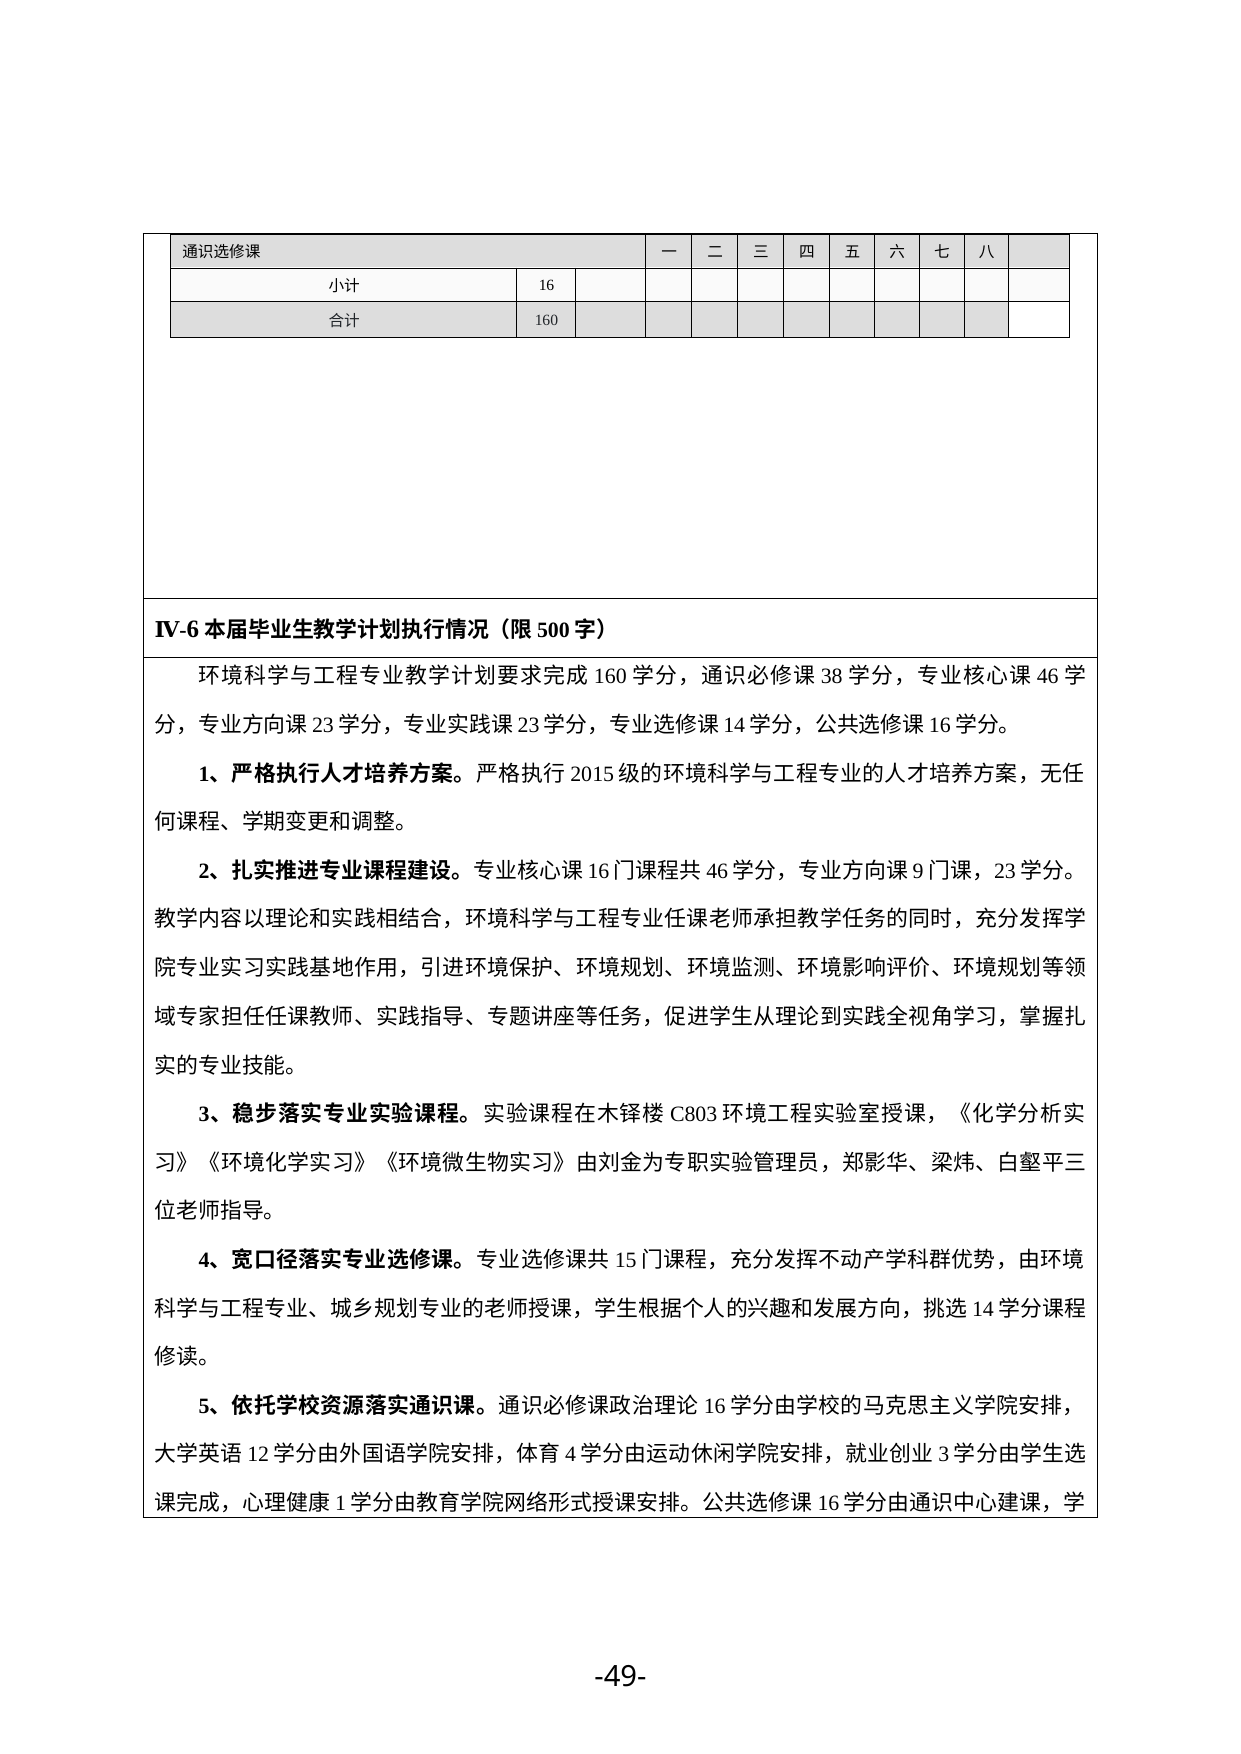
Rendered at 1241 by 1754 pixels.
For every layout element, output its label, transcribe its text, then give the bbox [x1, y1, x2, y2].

table_cell Ⅳ-6 本届毕业生教学计划执行情况（限500字） [144, 599, 1097, 657]
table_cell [144, 658, 1097, 1517]
